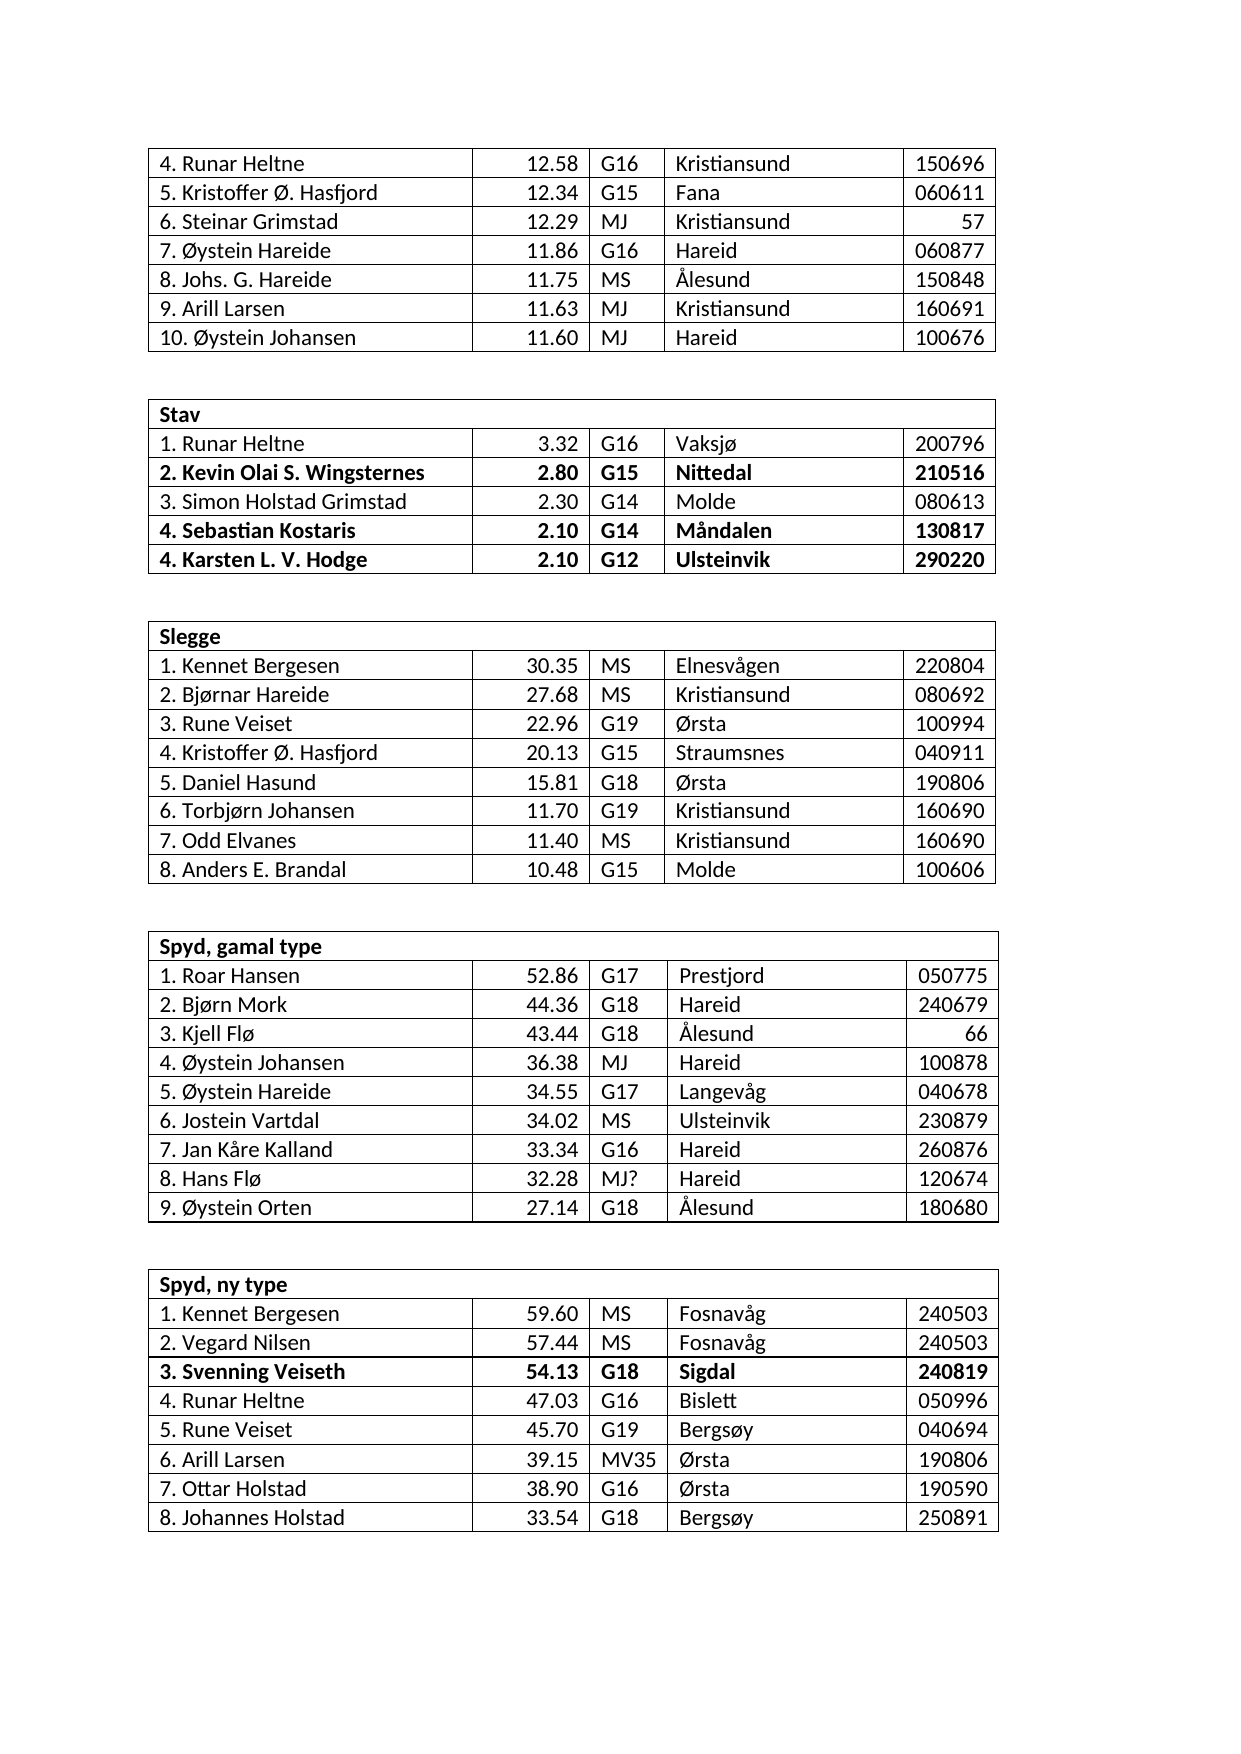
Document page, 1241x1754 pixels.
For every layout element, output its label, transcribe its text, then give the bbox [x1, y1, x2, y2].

table_cell 200796 [904, 429, 995, 457]
table_cell Straumsnes [665, 739, 903, 767]
table_cell 6. Torbjørn Johansen [149, 797, 472, 825]
table_cell 27.68 [473, 680, 589, 708]
table_cell Kristiansund [665, 797, 903, 825]
table_header Spyd, ny type [149, 1270, 998, 1298]
table_cell Hareid [668, 1164, 906, 1192]
table_cell Bislett [668, 1387, 906, 1414]
table_cell Kristiansund [665, 680, 903, 708]
table_cell 12.29 [473, 207, 589, 235]
table_cell 11.63 [473, 294, 589, 322]
table_cell G16 [590, 149, 664, 177]
table_cell 5. Rune Veiset [149, 1416, 472, 1444]
table_cell Ålesund [668, 1019, 906, 1047]
table_cell Måndalen [665, 516, 903, 544]
table_cell MJ [590, 294, 664, 322]
table_cell 44.36 [473, 990, 589, 1018]
table_cell 1. Kennet Bergesen [149, 1299, 472, 1327]
table_cell 160690 [904, 797, 995, 825]
table_cell MS [590, 680, 664, 708]
table_cell 22.96 [473, 710, 589, 737]
table_cell 190806 [904, 768, 995, 796]
table_cell 34.55 [473, 1077, 589, 1105]
table_cell 3.32 [473, 429, 589, 457]
table_cell 2.30 [473, 487, 589, 515]
table_cell 57 [904, 207, 995, 235]
table_cell 190806 [907, 1445, 998, 1473]
table_cell 3. Simon Holstad Grimstad [149, 487, 472, 515]
table_cell 060611 [904, 178, 995, 206]
table_cell Molde [665, 855, 903, 883]
table_cell G18 [590, 1503, 667, 1531]
table_cell 080692 [904, 680, 995, 708]
table_cell G16 [590, 236, 664, 264]
table_cell 240679 [907, 990, 998, 1018]
table_cell 1. Kennet Bergesen [149, 651, 472, 679]
table_cell 33.34 [473, 1135, 589, 1163]
table_cell 5. Øystein Hareide [149, 1077, 472, 1105]
table_cell Langevåg [668, 1077, 906, 1105]
table_cell 2.10 [473, 516, 589, 544]
table_cell 100994 [904, 710, 995, 737]
table_cell 3. Rune Veiset [149, 710, 472, 737]
table_cell 080613 [904, 487, 995, 515]
table_cell G15 [590, 178, 664, 206]
table_cell 040678 [907, 1077, 998, 1105]
table_cell 4. Øystein Johansen [149, 1048, 472, 1076]
table_cell Kristiansund [665, 149, 903, 177]
table_cell 30.35 [473, 651, 589, 679]
table_cell 11.75 [473, 265, 589, 293]
table_cell Ørsta [665, 768, 903, 796]
table_cell Fana [665, 178, 903, 206]
table_cell 10. Øystein Johansen [149, 323, 472, 351]
table_cell G18 [590, 768, 664, 796]
table_cell G17 [590, 1077, 667, 1105]
table_cell Prestjord [668, 961, 906, 989]
table_cell 240819 [907, 1358, 998, 1386]
table_cell G15 [590, 458, 664, 486]
table_cell 100878 [907, 1048, 998, 1076]
table_cell G18 [590, 990, 667, 1018]
table_cell 39.15 [473, 1445, 589, 1473]
table_cell 11.70 [473, 797, 589, 825]
table_cell G19 [590, 797, 664, 825]
table_cell 160691 [904, 294, 995, 322]
table_cell 8. Hans Flø [149, 1164, 472, 1192]
table_cell Fosnavåg [668, 1329, 906, 1356]
table_cell 66 [907, 1019, 998, 1047]
table_cell 290220 [904, 545, 995, 573]
table_cell Sigdal [668, 1358, 906, 1386]
table_cell 7. Ottar Holstad [149, 1474, 472, 1502]
table_cell 34.02 [473, 1106, 589, 1134]
table_cell 260876 [907, 1135, 998, 1163]
table_cell 4. Kristoffer Ø. Hasfjord [149, 739, 472, 767]
table_cell 10.48 [473, 855, 589, 883]
table_cell Bergsøy [668, 1416, 906, 1444]
table_cell 2. Bjørn Mork [149, 990, 472, 1018]
table_cell G14 [590, 487, 664, 515]
table_cell Kristiansund [665, 207, 903, 235]
table_cell Hareid [665, 236, 903, 264]
table_cell 7. Jan Kåre Kalland [149, 1135, 472, 1163]
table_cell 240503 [907, 1329, 998, 1356]
table_cell 210516 [904, 458, 995, 486]
table_cell 2. Vegard Nilsen [149, 1329, 472, 1356]
table_cell Kristiansund [665, 826, 903, 854]
table_cell 8. Johs. G. Hareide [149, 265, 472, 293]
table_cell Bergsøy [668, 1503, 906, 1531]
table_cell MJ [590, 323, 664, 351]
table_cell 8. Anders E. Brandal [149, 855, 472, 883]
table_cell 2.10 [473, 545, 589, 573]
table_cell 54.13 [473, 1358, 589, 1386]
table_cell 11.40 [473, 826, 589, 854]
table_cell 43.44 [473, 1019, 589, 1047]
table_cell 120674 [907, 1164, 998, 1192]
table_cell G16 [590, 1474, 667, 1502]
table_cell 4. Sebastian Kostaris [149, 516, 472, 544]
table_cell 11.60 [473, 323, 589, 351]
table_cell G19 [590, 710, 664, 737]
table_cell 150848 [904, 265, 995, 293]
table_cell G18 [590, 1358, 667, 1386]
table_cell 59.60 [473, 1299, 589, 1327]
table_cell 11.86 [473, 236, 589, 264]
table_cell 12.58 [473, 149, 589, 177]
table_cell 2. Kevin Olai S. Wingsternes [149, 458, 472, 486]
table_cell 45.70 [473, 1416, 589, 1444]
table_cell 100676 [904, 323, 995, 351]
table_cell 240503 [907, 1299, 998, 1327]
table_cell Hareid [665, 323, 903, 351]
table_cell 7. Øystein Hareide [149, 236, 472, 264]
table_cell MS [590, 651, 664, 679]
table_cell Ulsteinvik [665, 545, 903, 573]
table_cell G15 [590, 739, 664, 767]
table_cell 27.14 [473, 1193, 589, 1221]
table_cell 6. Jostein Vartdal [149, 1106, 472, 1134]
table_cell 150696 [904, 149, 995, 177]
table_cell 3. Kjell Flø [149, 1019, 472, 1047]
table_cell 38.90 [473, 1474, 589, 1502]
table_cell Elnesvågen [665, 651, 903, 679]
table_cell Vaksjø [665, 429, 903, 457]
table_cell G14 [590, 516, 664, 544]
table_cell 060877 [904, 236, 995, 264]
table_cell MJ? [590, 1164, 667, 1192]
table_cell 1. Roar Hansen [149, 961, 472, 989]
table_cell 040911 [904, 739, 995, 767]
table_cell G16 [590, 1135, 667, 1163]
table_cell 52.86 [473, 961, 589, 989]
table_header Slegge [149, 622, 995, 650]
table_cell 47.03 [473, 1387, 589, 1414]
table_cell Nittedal [665, 458, 903, 486]
table_cell 7. Odd Elvanes [149, 826, 472, 854]
table_cell Molde [665, 487, 903, 515]
table_cell Ulsteinvik [668, 1106, 906, 1134]
table_cell 15.81 [473, 768, 589, 796]
table_cell 8. Johannes Holstad [149, 1503, 472, 1531]
table_cell G12 [590, 545, 664, 573]
table_cell MJ [590, 1048, 667, 1076]
table_cell Ålesund [665, 265, 903, 293]
table_cell 2.80 [473, 458, 589, 486]
table_cell MS [590, 265, 664, 293]
table_cell G15 [590, 855, 664, 883]
table_cell 190590 [907, 1474, 998, 1502]
table_cell Fosnavåg [668, 1299, 906, 1327]
table_cell 36.38 [473, 1048, 589, 1076]
table_cell 4. Runar Heltne [149, 149, 472, 177]
table_cell Hareid [668, 1135, 906, 1163]
table_cell Ørsta [668, 1445, 906, 1473]
table_cell 57.44 [473, 1329, 589, 1356]
table_cell 5. Daniel Hasund [149, 768, 472, 796]
table_cell MS [590, 1299, 667, 1327]
table_cell 180680 [907, 1193, 998, 1221]
table_header Spyd, gamal type [149, 932, 998, 960]
table_cell Hareid [668, 990, 906, 1018]
table_cell G16 [590, 429, 664, 457]
table_cell 20.13 [473, 739, 589, 767]
table_cell Ørsta [668, 1474, 906, 1502]
table_cell 6. Steinar Grimstad [149, 207, 472, 235]
table_cell 250891 [907, 1503, 998, 1531]
table_cell 4. Runar Heltne [149, 1387, 472, 1414]
table_cell 6. Arill Larsen [149, 1445, 472, 1473]
table_cell 4. Karsten L. V. Hodge [149, 545, 472, 573]
table_cell MJ [590, 207, 664, 235]
table_cell Ørsta [665, 710, 903, 737]
table_cell 160690 [904, 826, 995, 854]
table_cell MV35 [590, 1445, 667, 1473]
table_cell Hareid [668, 1048, 906, 1076]
table_cell G18 [590, 1193, 667, 1221]
table_cell 3. Svenning Veiseth [149, 1358, 472, 1386]
table_cell 050996 [907, 1387, 998, 1414]
table_cell 9. Øystein Orten [149, 1193, 472, 1221]
table_cell 32.28 [473, 1164, 589, 1192]
table_cell G18 [590, 1019, 667, 1047]
table_cell 5. Kristoffer Ø. Hasfjord [149, 178, 472, 206]
table_cell 130817 [904, 516, 995, 544]
table_cell 050775 [907, 961, 998, 989]
table_cell 040694 [907, 1416, 998, 1444]
table_cell 220804 [904, 651, 995, 679]
table_cell 2. Bjørnar Hareide [149, 680, 472, 708]
table_cell 100606 [904, 855, 995, 883]
table_cell 9. Arill Larsen [149, 294, 472, 322]
table_cell 33.54 [473, 1503, 589, 1531]
table_cell 1. Runar Heltne [149, 429, 472, 457]
table_cell G17 [590, 961, 667, 989]
table_cell MS [590, 1106, 667, 1134]
table_cell 230879 [907, 1106, 998, 1134]
table_cell G16 [590, 1387, 667, 1414]
table_cell MS [590, 1329, 667, 1356]
table_cell Ålesund [668, 1193, 906, 1221]
table_cell 12.34 [473, 178, 589, 206]
table_cell Kristiansund [665, 294, 903, 322]
table_header Stav [149, 400, 995, 428]
table_cell G19 [590, 1416, 667, 1444]
table_cell MS [590, 826, 664, 854]
